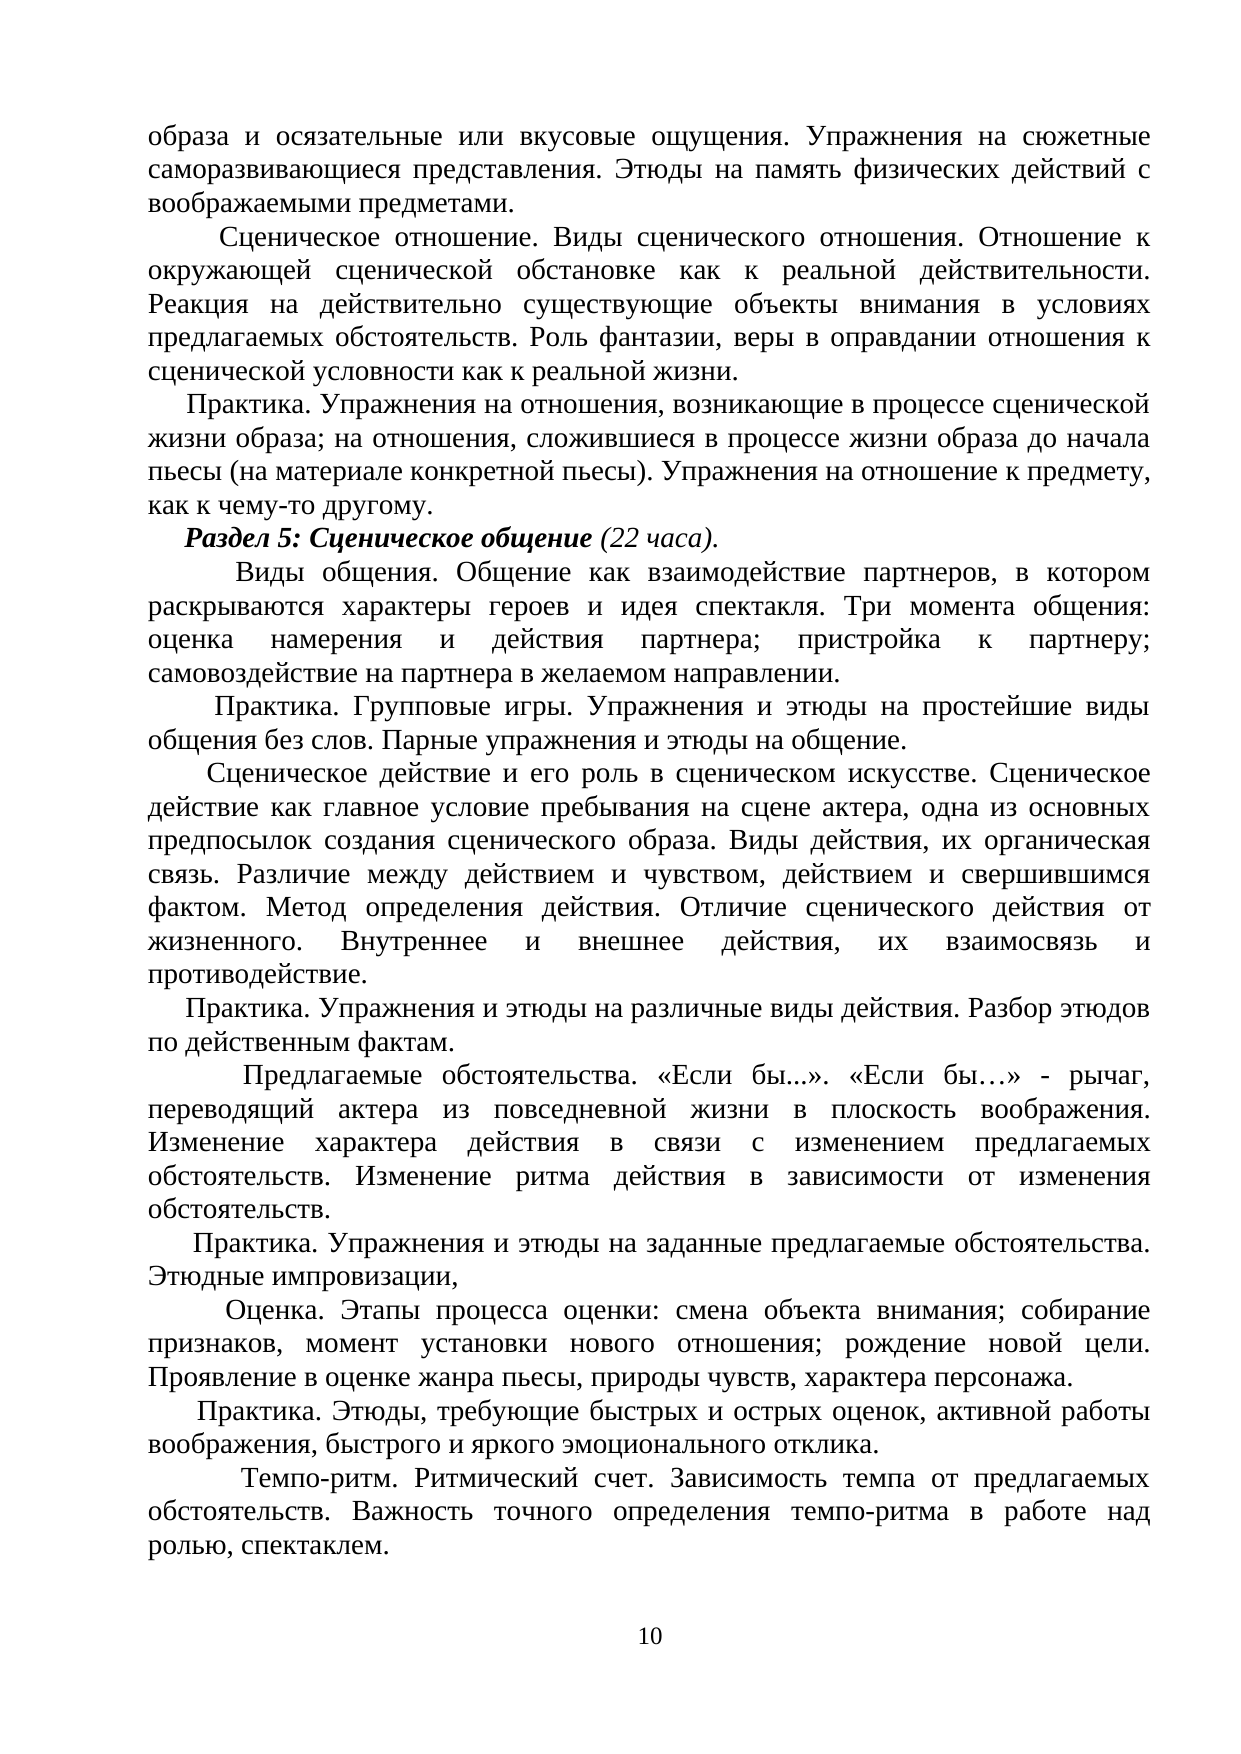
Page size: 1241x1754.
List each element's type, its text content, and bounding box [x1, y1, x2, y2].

text Оценка. Этапы процесса оценки: смена объекта внимания; собирание признаков, момент установки нового отношения; рождение новой цели. Проявление в оценке жанра пьесы, природы чувств, характера персонажа. [148, 1292, 1152, 1393]
text Практика. Упражнения и этюды на различные виды действия. Разбор этюдов по действенным фактам. [148, 990, 1152, 1057]
text Сценическое действие и его роль в сценическом искусстве. Сценическое действие как главное условие пребывания на сцене актера, одна из основных предпосылок создания сценического образа. Виды действия, их органическая связь. Различие между действием и чувством, действием и свершившимся фактом. Метод определения действия. Отличие сценического действия от жизненного. Внутреннее и внешнее действия, их взаимосвязь и противодействие. [148, 755, 1152, 990]
text Практика. Этюды, требующие быстрых и острых оценок, активной работы воображения, быстрого и яркого эмоционального отклика. [148, 1393, 1152, 1460]
text Темпо-ритм. Ритмический счет. Зависимость темпа от предлагаемых обстоятельств. Важность точного определения темпо-ритма в работе над ролью, спектаклем. [148, 1460, 1152, 1560]
text Практика. Упражнения на отношения, возникающие в процессе сценической жизни образа; на отношения, сложившиеся в процессе жизни образа до начала пьесы (на материале конкретной пьесы). Упражнения на отношение к предмету, как к чему-то другому. [148, 386, 1152, 521]
text Практика. Упражнения и этюды на заданные предлагаемые обстоятельства. Этюдные импровизации, [148, 1225, 1152, 1292]
text Практика. Групповые игры. Упражнения и этюды на простейшие виды общения без слов. Парные упражнения и этюды на общение. [148, 688, 1152, 755]
text Виды общения. Общение как взаимодействие партнеров, в котором раскрываются характеры героев и идея спектакля. Три момента общения: оценка намерения и действия партнера; пристройка к партнеру; самовоздействие на партнера в желаемом направлении. [148, 554, 1152, 688]
text Сценическое отношение. Виды сценического отношения. Отношение к окружающей сценической обстановке как к реальной действительности. Реакция на действительно существующие объекты внимания в условиях предлагаемых обстоятельств. Роль фантазии, веры в оправдании отношения к сценической условности как к реальной жизни. [148, 219, 1152, 386]
text Раздел 5: Сценическое общение (22 часа). [148, 521, 1152, 554]
text Предлагаемые обстоятельства. «Если бы...». «Если бы…» - рычаг, переводящий актера из повседневной жизни в плоскость воображения. Изменение характера действия в связи с изменением предлагаемых обстоятельств. Изменение ритма действия в зависимости от изменения обстоятельств. [148, 1057, 1152, 1225]
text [148, 118, 1152, 219]
